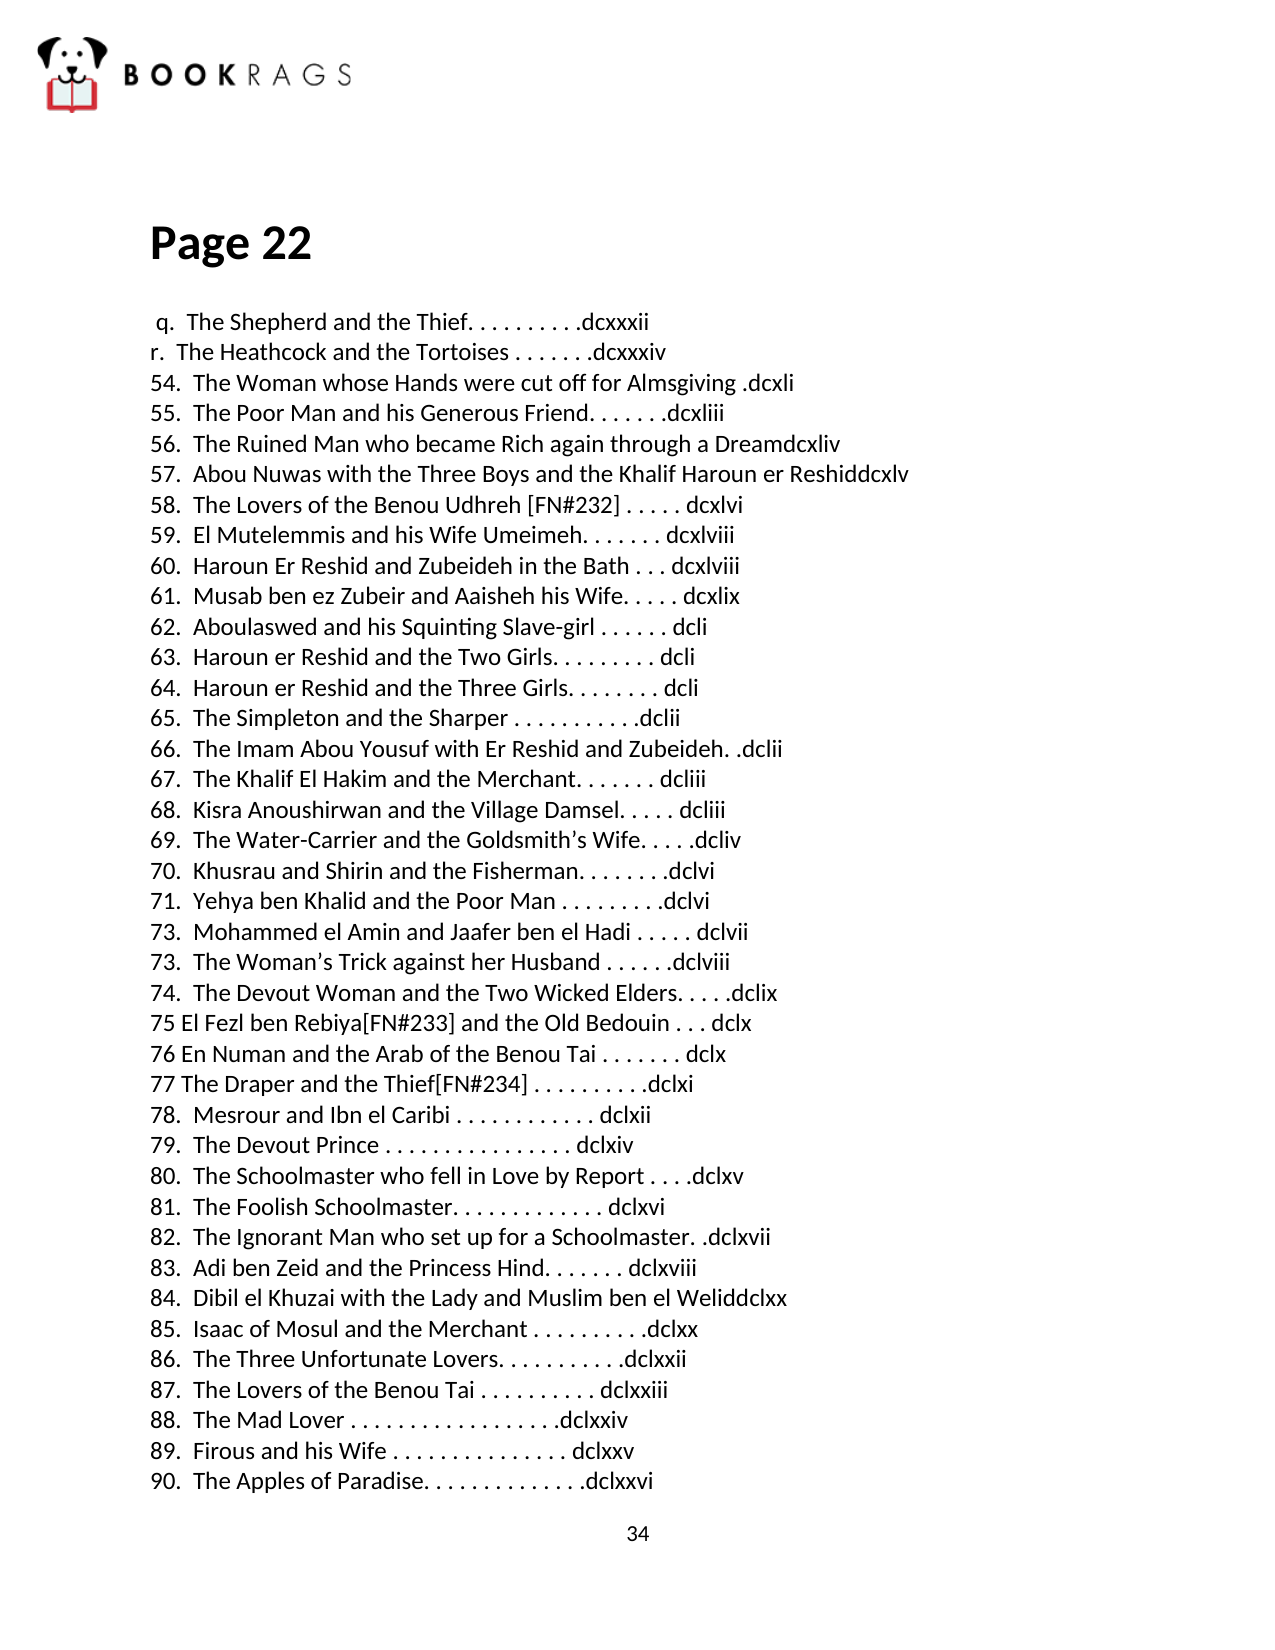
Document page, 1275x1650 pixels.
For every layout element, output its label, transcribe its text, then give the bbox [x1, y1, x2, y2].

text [150, 306, 1125, 1496]
picture [37, 37, 351, 113]
text Page 22 [150, 150, 1125, 272]
